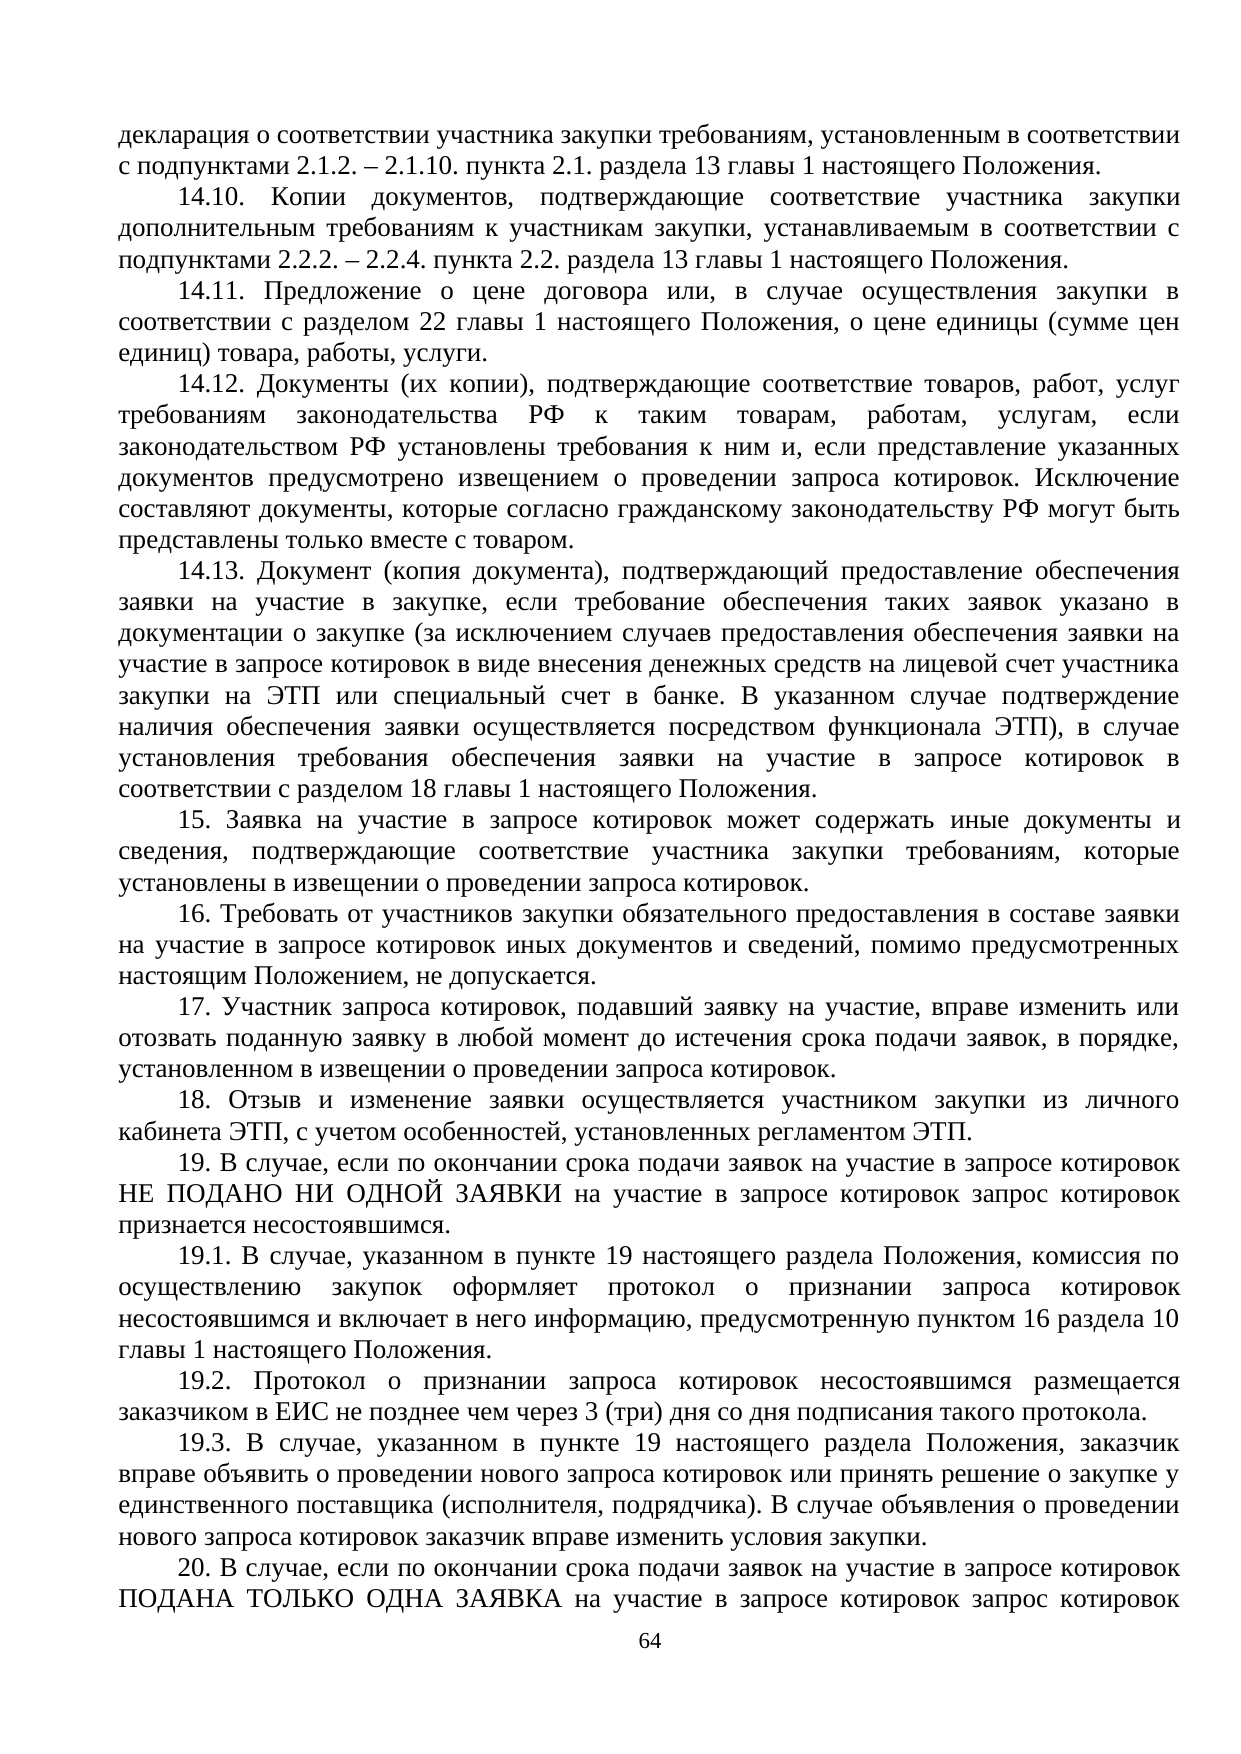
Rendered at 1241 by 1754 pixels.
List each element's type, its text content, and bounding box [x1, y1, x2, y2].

text 19.3. В случае, указанном в пункте 19 настоящего раздела Положения, заказчик вправе объявить о проведении нового запроса котировок или принять решение о закупке у единственного поставщика (исполнителя, подрядчика). В случае объявления о проведении нового запроса котировок заказчик вправе изменить условия закупки. [118, 1426, 1181, 1551]
text 14.12. Документы (их копии), подтверждающие соответствие товаров, работ, услуг требованиям законодательства РФ к таким товарам, работам, услугам, если законодательством РФ установлены требования к ним и, если представление указанных документов предусмотрено извещением о проведении запроса котировок. Исключение составляют документы, которые согласно гражданскому законодательству РФ могут быть представлены только вместе с товаром. [118, 367, 1181, 554]
text 14.10. Копии документов, подтверждающие соответствие участника закупки дополнительным требованиям к участникам закупки, устанавливаемым в соответствии с подпунктами 2.2.2. – 2.2.4. пункта 2.2. раздела 13 главы 1 настоящего Положения. [118, 180, 1181, 274]
text 19.1. В случае, указанном в пункте 19 настоящего раздела Положения, комиссия по осуществлению закупок оформляет протокол о признании запроса котировок несостоявшимся и включает в него информацию, предусмотренную пунктом 16 раздела 10 главы 1 настоящего Положения. [118, 1239, 1181, 1364]
text 18. Отзыв и изменение заявки осуществляется участником закупки из личного кабинета ЭТП, с учетом особенностей, установленных регламентом ЭТП. [118, 1084, 1181, 1146]
text 16. Требовать от участников закупки обязательного предоставления в составе заявки на участие в запросе котировок иных документов и сведений, помимо предусмотренных настоящим Положением, не допускается. [118, 897, 1181, 990]
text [118, 1551, 1181, 1613]
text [118, 118, 1181, 180]
text 14.13. Документ (копия документа), подтверждающий предоставление обеспечения заявки на участие в закупке, если требование обеспечения таких заявок указано в документации о закупке (за исключением случаев предоставления обеспечения заявки на участие в запросе котировок в виде внесения денежных средств на лицевой счет участника закупки на ЭТП или специальный счет в банке. В указанном случае подтверждение наличия обеспечения заявки осуществляется посредством функционала ЭТП), в случае установления требования обеспечения заявки на участие в запросе котировок в соответствии с разделом 18 главы 1 настоящего Положения. [118, 554, 1181, 803]
text 19. В случае, если по окончании срока подачи заявок на участие в запросе котировок НЕ ПОДАНО НИ ОДНОЙ ЗАЯВКИ на участие в запросе котировок запрос котировок признается несостоявшимся. [118, 1146, 1181, 1239]
text 15. Заявка на участие в запросе котировок может содержать иные документы и сведения, подтверждающие соответствие участника закупки требованиям, которые установлены в извещении о проведении запроса котировок. [118, 803, 1181, 897]
text 19.2. Протокол о признании запроса котировок несостоявшимся размещается заказчиком в ЕИС не позднее чем через 3 (три) дня со дня подписания такого протокола. [118, 1364, 1181, 1426]
text 17. Участник запроса котировок, подавший заявку на участие, вправе изменить или отозвать поданную заявку в любой момент до истечения срока подачи заявок, в порядке, установленном в извещении о проведении запроса котировок. [118, 990, 1181, 1084]
text 14.11. Предложение о цене договора или, в случае осуществления закупки в соответствии с разделом 22 главы 1 настоящего Положения, о цене единицы (сумме цен единиц) товара, работы, услуги. [118, 274, 1181, 367]
